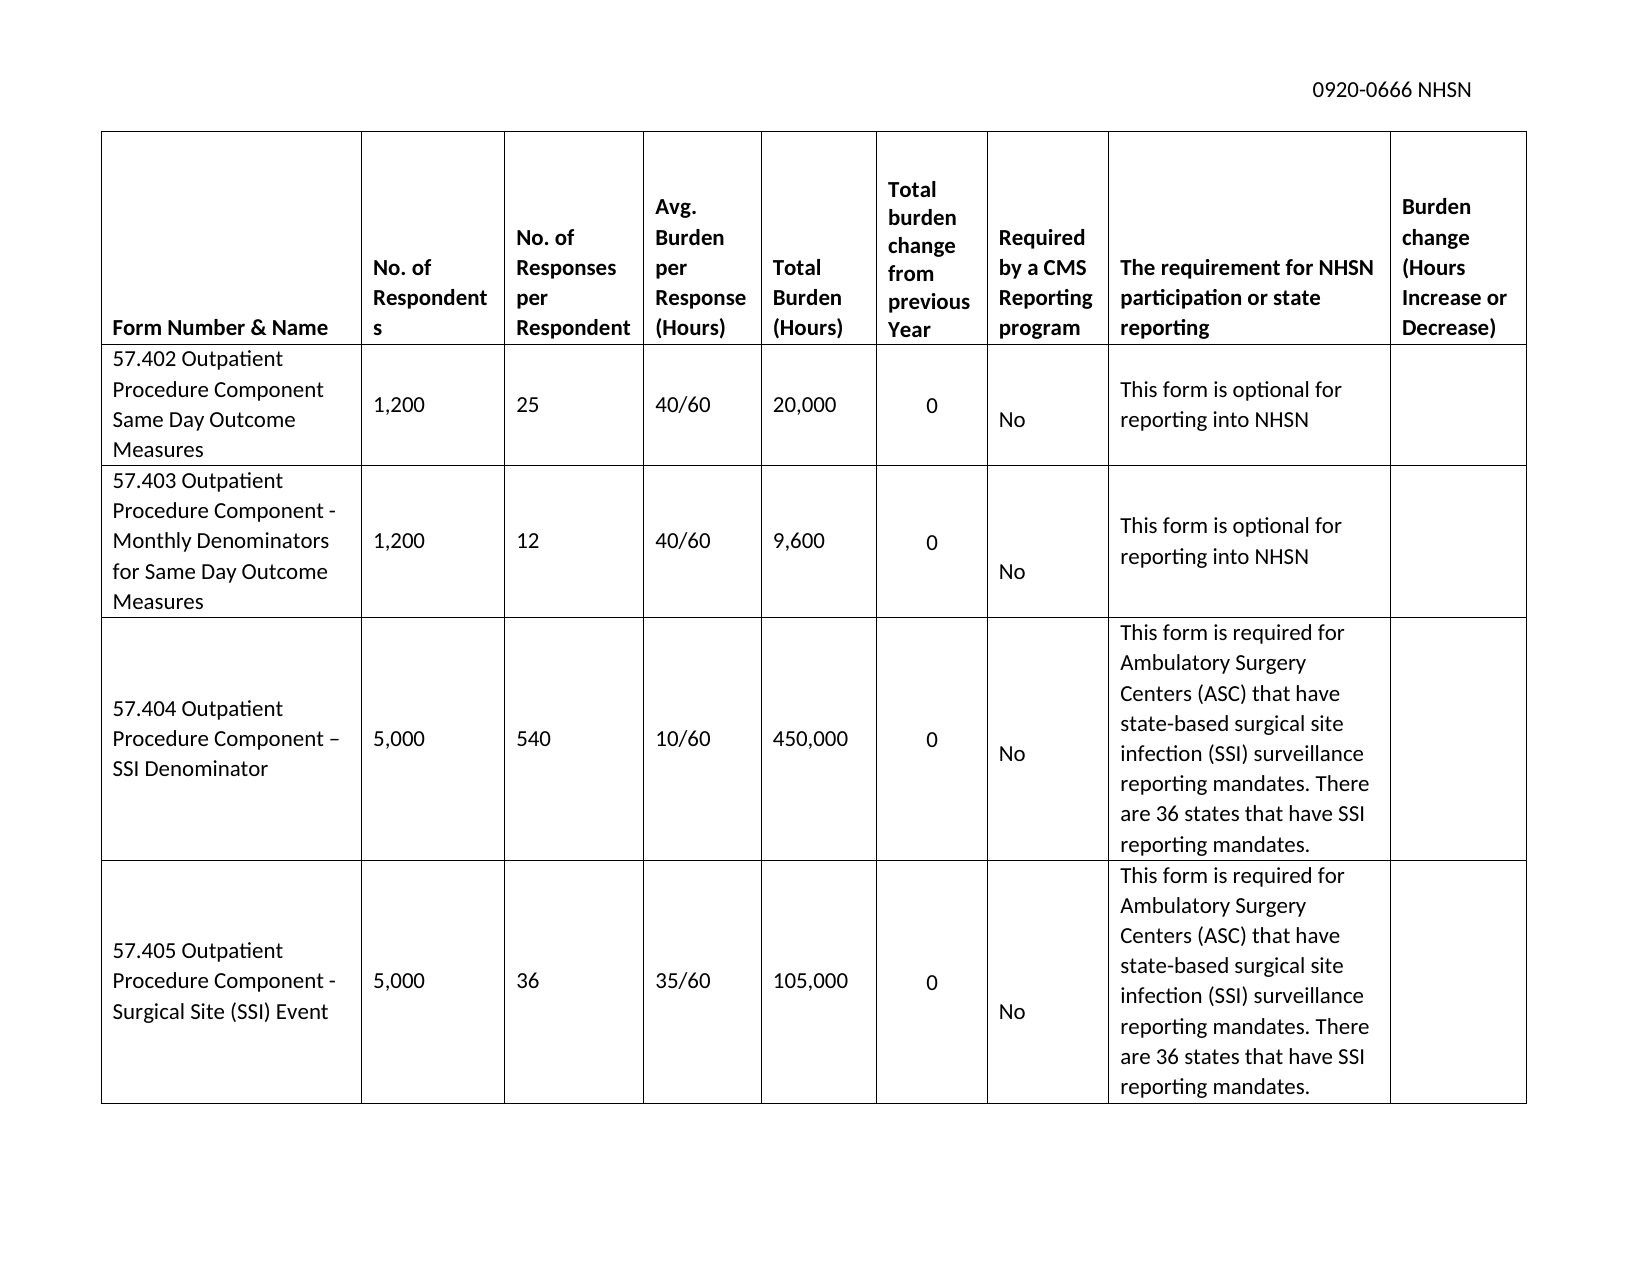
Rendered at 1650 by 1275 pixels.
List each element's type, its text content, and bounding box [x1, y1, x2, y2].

table_cell 540 [505, 618, 643, 860]
table_header No. of Respondents [362, 132, 504, 343]
table_cell 1,200 [362, 466, 504, 617]
table_cell 1,200 [362, 345, 504, 465]
table_cell 5,000 [362, 861, 504, 1102]
table_header No. of Responses per Respondent [505, 132, 643, 343]
table_cell This form is required for Ambulatory Surgery Centers (ASC) that have state-based surgical site infection (SSI) surveillance reporting mandates. There are 36 states that have SSI reporting mandates. [1109, 618, 1390, 860]
table_cell 0 [877, 345, 987, 465]
table_cell No [988, 345, 1108, 465]
table_cell [1391, 466, 1526, 617]
table_cell 20,000 [762, 345, 876, 465]
table_cell 40/60 [644, 466, 761, 617]
table_cell This form is optional for reporting into NHSN [1109, 466, 1390, 617]
table_cell 5,000 [362, 618, 504, 860]
table_cell 36 [505, 861, 643, 1102]
table_cell 57.403 Outpatient Procedure Component - Monthly Denominators for Same Day Outcome Measures [102, 466, 361, 617]
table_header Form Number & Name [102, 132, 361, 343]
table_cell 57.405 Outpatient Procedure Component - Surgical Site (SSI) Event [102, 861, 361, 1102]
table_header Required by a CMS Reporting program [988, 132, 1108, 343]
table_cell This form is required for Ambulatory Surgery Centers (ASC) that have state-based surgical site infection (SSI) surveillance reporting mandates. There are 36 states that have SSI reporting mandates. [1109, 861, 1390, 1102]
table_cell 57.402 Outpatient Procedure Component Same Day Outcome Measures [102, 345, 361, 465]
table_cell 40/60 [644, 345, 761, 465]
table_cell No [988, 466, 1108, 617]
table_header Total Burden (Hours) [762, 132, 876, 343]
table_cell [1391, 345, 1526, 465]
table_cell This form is optional for reporting into NHSN [1109, 345, 1390, 465]
table_cell No [988, 618, 1108, 860]
table_cell 0 [877, 466, 987, 617]
table_cell 0 [877, 618, 987, 860]
table_cell 105,000 [762, 861, 876, 1102]
table_header Avg. Burden per Response (Hours) [644, 132, 761, 343]
table_cell 450,000 [762, 618, 876, 860]
table_cell 10/60 [644, 618, 761, 860]
table_cell [1391, 618, 1526, 860]
table_header Total burden change from previous Year [877, 132, 987, 343]
table_cell 0 [877, 861, 987, 1102]
table_header The requirement for NHSN participation or state reporting [1109, 132, 1390, 343]
table_header Burden change (Hours Increase or Decrease) [1391, 132, 1526, 343]
table_cell [1391, 861, 1526, 1102]
table_cell 57.404 Outpatient Procedure Component – SSI Denominator [102, 618, 361, 860]
table_cell No [988, 861, 1108, 1102]
table_cell 12 [505, 466, 643, 617]
table_cell 25 [505, 345, 643, 465]
table_cell 9,600 [762, 466, 876, 617]
table_cell 35/60 [644, 861, 761, 1102]
